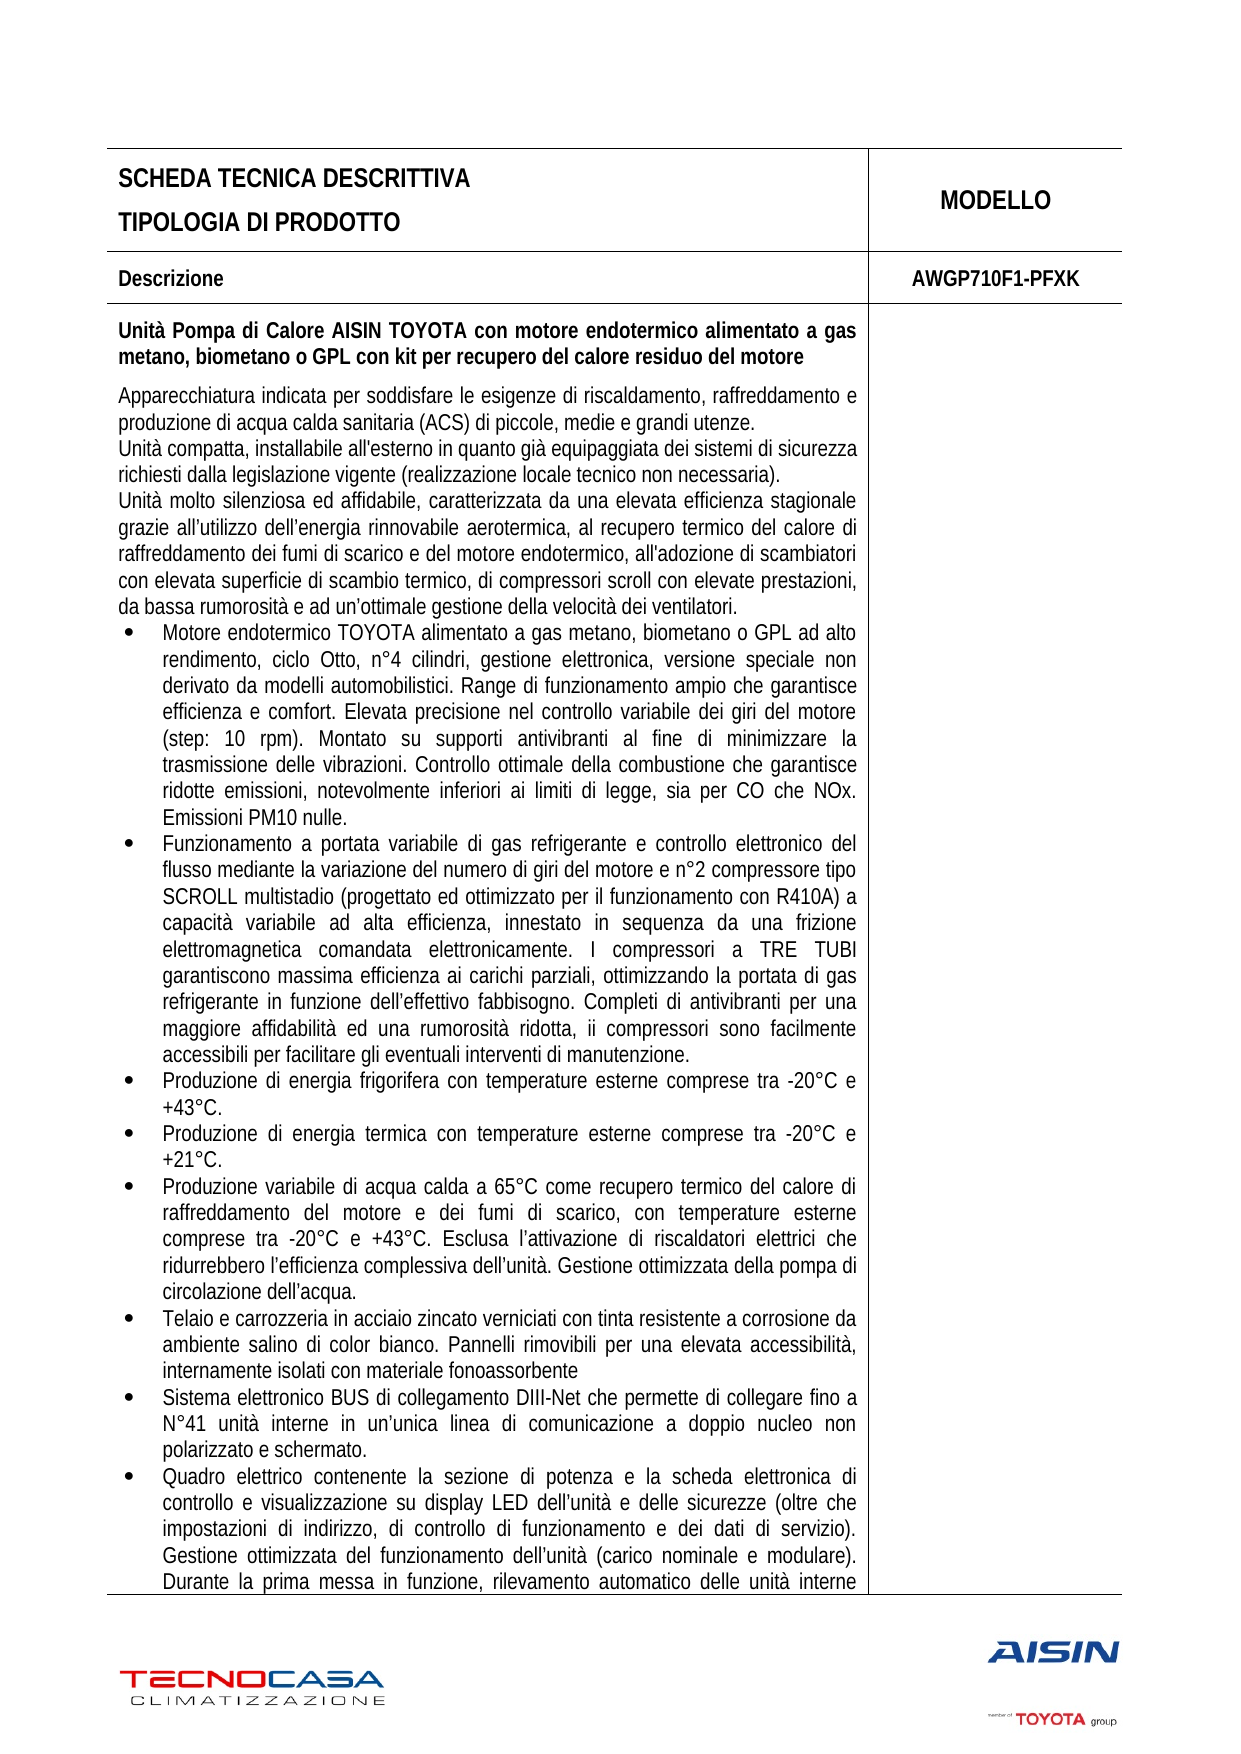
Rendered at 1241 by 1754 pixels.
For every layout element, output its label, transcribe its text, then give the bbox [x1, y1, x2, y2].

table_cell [107, 304, 868, 1594]
table_header MODELLO [869, 149, 1122, 251]
picture [118, 1670, 385, 1706]
picture [980, 1634, 1126, 1733]
table_cell [869, 304, 1122, 1594]
table_cell AWGP710F1-PFXK [869, 252, 1122, 303]
table_header SCHEDA TECNICA DESCRITTIVA TIPOLOGIA DI PRODOTTO [107, 149, 868, 251]
table_cell Descrizione [107, 252, 868, 303]
